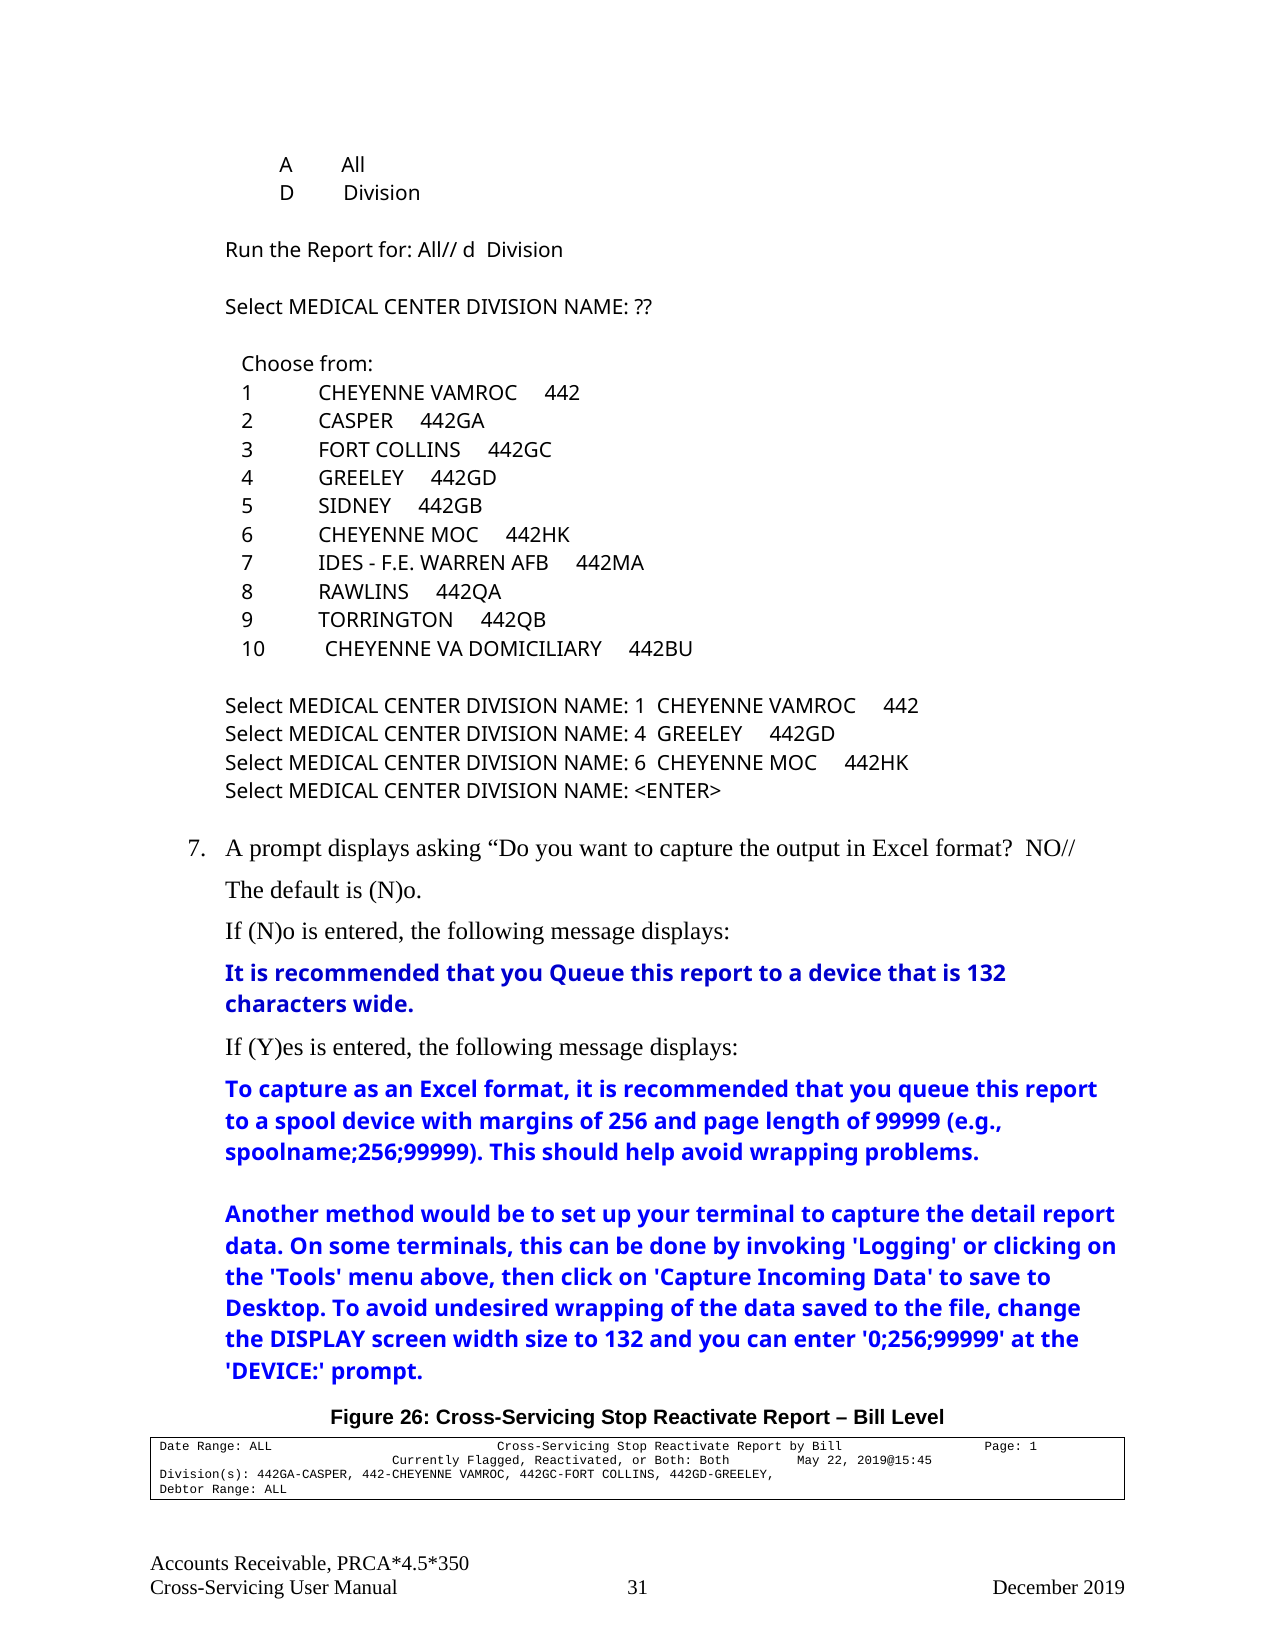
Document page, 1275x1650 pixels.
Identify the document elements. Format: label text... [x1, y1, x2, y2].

text A All [225, 150, 1125, 178]
text 1 CHEYENNE VAMROC 442 [225, 378, 1125, 406]
text Debtor Range: ALL [151, 1479, 1124, 1499]
text 5 SIDNEY 442GB [225, 492, 1125, 520]
text Currently Flagged, Reactivated, or Both: Both May 22, 2019@15:45 [151, 1451, 1124, 1465]
text 9 TORRINGTON 442QB [225, 605, 1125, 634]
text 4 GREELEY 442GD [225, 463, 1125, 492]
text Another method would be to set up your terminal to capture the detail report data. On some terminals, this can be done by invoking 'Logging' or clicking on the 'Tools' menu above, then click on 'Capture Incoming Data' to save to Desktop. To avoid undesired wrapping of the data saved to the file, change the DISPLAY screen width size to 132 and you can enter '0;256;99999' at the 'DEVICE:' prompt. [225, 1198, 1125, 1386]
text Run the Report for: All// d Division [225, 235, 1125, 264]
text Select MEDICAL CENTER DIVISION NAME: ?? [225, 292, 1125, 321]
text Select MEDICAL CENTER DIVISION NAME: <ENTER> [225, 776, 1125, 805]
text If (N)o is entered, the following message displays: [225, 916, 1125, 945]
text 7 IDES - F.E. WARREN AFB 442MA [225, 548, 1125, 577]
text Date Range: ALL Cross-Servicing Stop Reactivate Report by Bill Page: 1 [151, 1438, 1124, 1451]
text Select MEDICAL CENTER DIVISION NAME: 1 CHEYENNE VAMROC 442 [225, 691, 1125, 719]
text 3 FORT COLLINS 442GC [225, 435, 1125, 463]
text The default is (N)o. [225, 875, 1125, 903]
text It is recommended that you Queue this report to a device that is 132 characters wide. [225, 957, 1125, 1020]
text Division(s): 442GA-CASPER, 442-CHEYENNE VAMROC, 442GC-FORT COLLINS, 442GD-GREELEY, [151, 1465, 1124, 1479]
text Figure 26: Cross-Servicing Stop Reactivate Report – Bill Level [150, 1405, 1125, 1429]
text 2 CASPER 442GA [225, 406, 1125, 435]
text 6 CHEYENNE MOC 442HK [225, 520, 1125, 548]
text D Division [225, 178, 1125, 207]
text 8 RAWLINS 442QA [225, 577, 1125, 605]
text 10 CHEYENNE VA DOMICILIARY 442BU [225, 634, 1125, 662]
text Select MEDICAL CENTER DIVISION NAME: 4 GREELEY 442GD [225, 719, 1125, 748]
list A prompt displays asking “Do you want to capture the output in Excel format? NO// [187, 833, 1125, 862]
text Choose from: [225, 349, 1125, 378]
text If (Y)es is entered, the following message displays: [225, 1032, 1125, 1061]
text To capture as an Excel format, it is recommended that you queue this report to a spool device with margins of 256 and page length of 99999 (e.g., spoolname;256;99999). This should help avoid wrapping problems. [225, 1073, 1125, 1167]
text Select MEDICAL CENTER DIVISION NAME: 6 CHEYENNE MOC 442HK [225, 748, 1125, 776]
